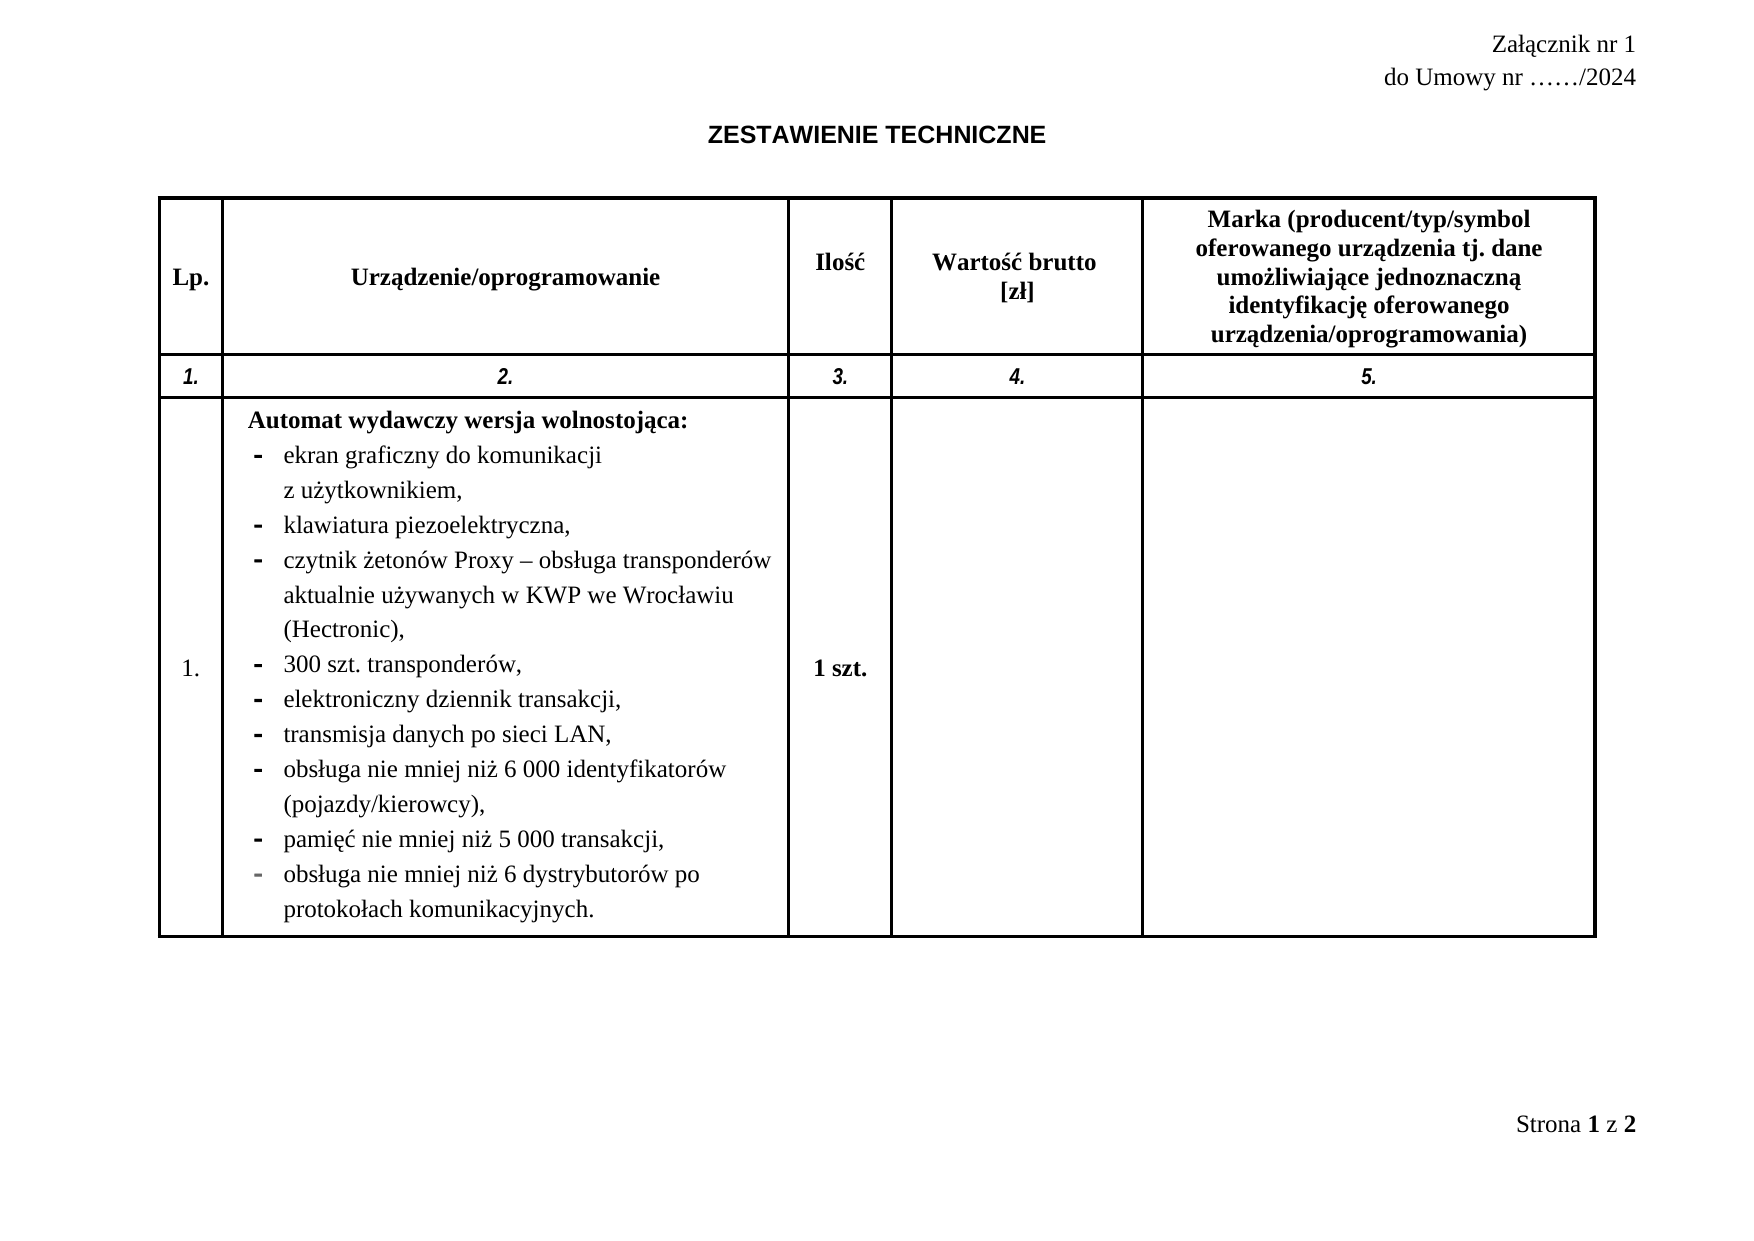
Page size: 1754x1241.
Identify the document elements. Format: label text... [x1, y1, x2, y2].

table_cell 3. [790, 356, 890, 396]
table_cell 1 szt. [790, 399, 890, 935]
table_header Lp. [161, 200, 221, 353]
table_cell 4. [893, 356, 1141, 396]
table_cell 5. [1144, 356, 1593, 396]
table_cell [893, 399, 1141, 935]
text ZESTAWIENIE TECHNICZNE [118, 119, 1636, 148]
table_cell [1144, 399, 1593, 935]
table_header Urządzenie/oprogramowanie [224, 200, 787, 353]
table_cell 1. [161, 356, 221, 396]
table_header Wartość brutto [zł] [893, 200, 1141, 353]
table_cell Automat wydawczy wersja wolnostojąca: ekran graficzny do komunikacji z użytkownikiem, klawiatura piezoelektryczna, czytnik żetonów Proxy – obsługa transponderów aktualnie używanych w KWP we Wrocławiu (Hectronic), 300 szt. transponderów, elektroniczny dziennik transakcji, transmisja danych po sieci LAN, obsługa nie mniej niż 6 000 identyfikatorów (pojazdy/kierowcy), pamięć nie mniej niż 5 000 transakcji, obsługa nie mniej niż 6 dystrybutorów po protokołach komunikacyjnych. [224, 399, 787, 935]
table_cell 2. [224, 356, 787, 396]
table_cell 1. [161, 399, 221, 935]
table_header Ilość [790, 200, 890, 353]
table_header Marka (producent/typ/symbol oferowanego urządzenia tj. dane umożliwiające jednoznaczną identyfikację oferowanego urządzenia/oprogramowania) [1144, 200, 1593, 353]
